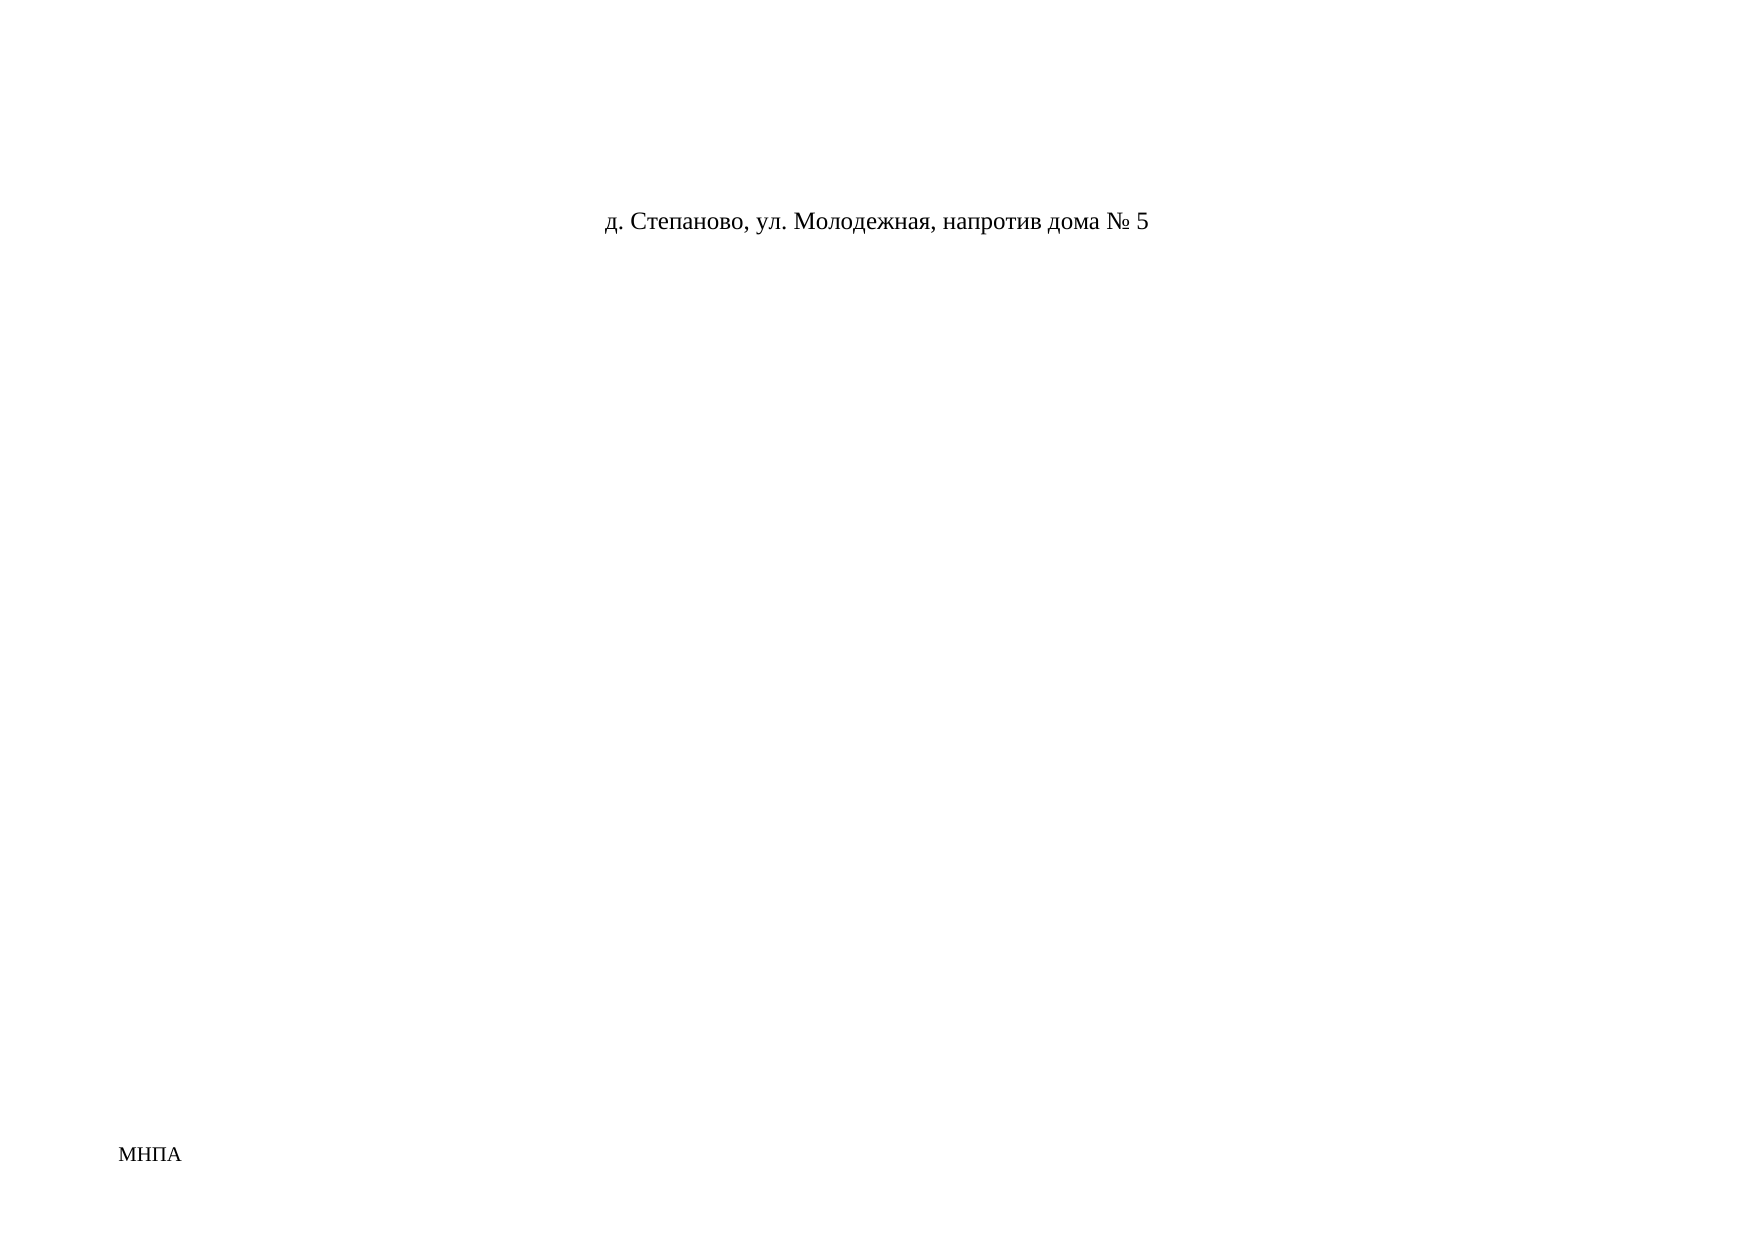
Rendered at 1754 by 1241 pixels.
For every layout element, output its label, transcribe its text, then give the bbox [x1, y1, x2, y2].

text д. Степаново, ул. Молодежная, напротив дома № 5 [118, 206, 1636, 235]
